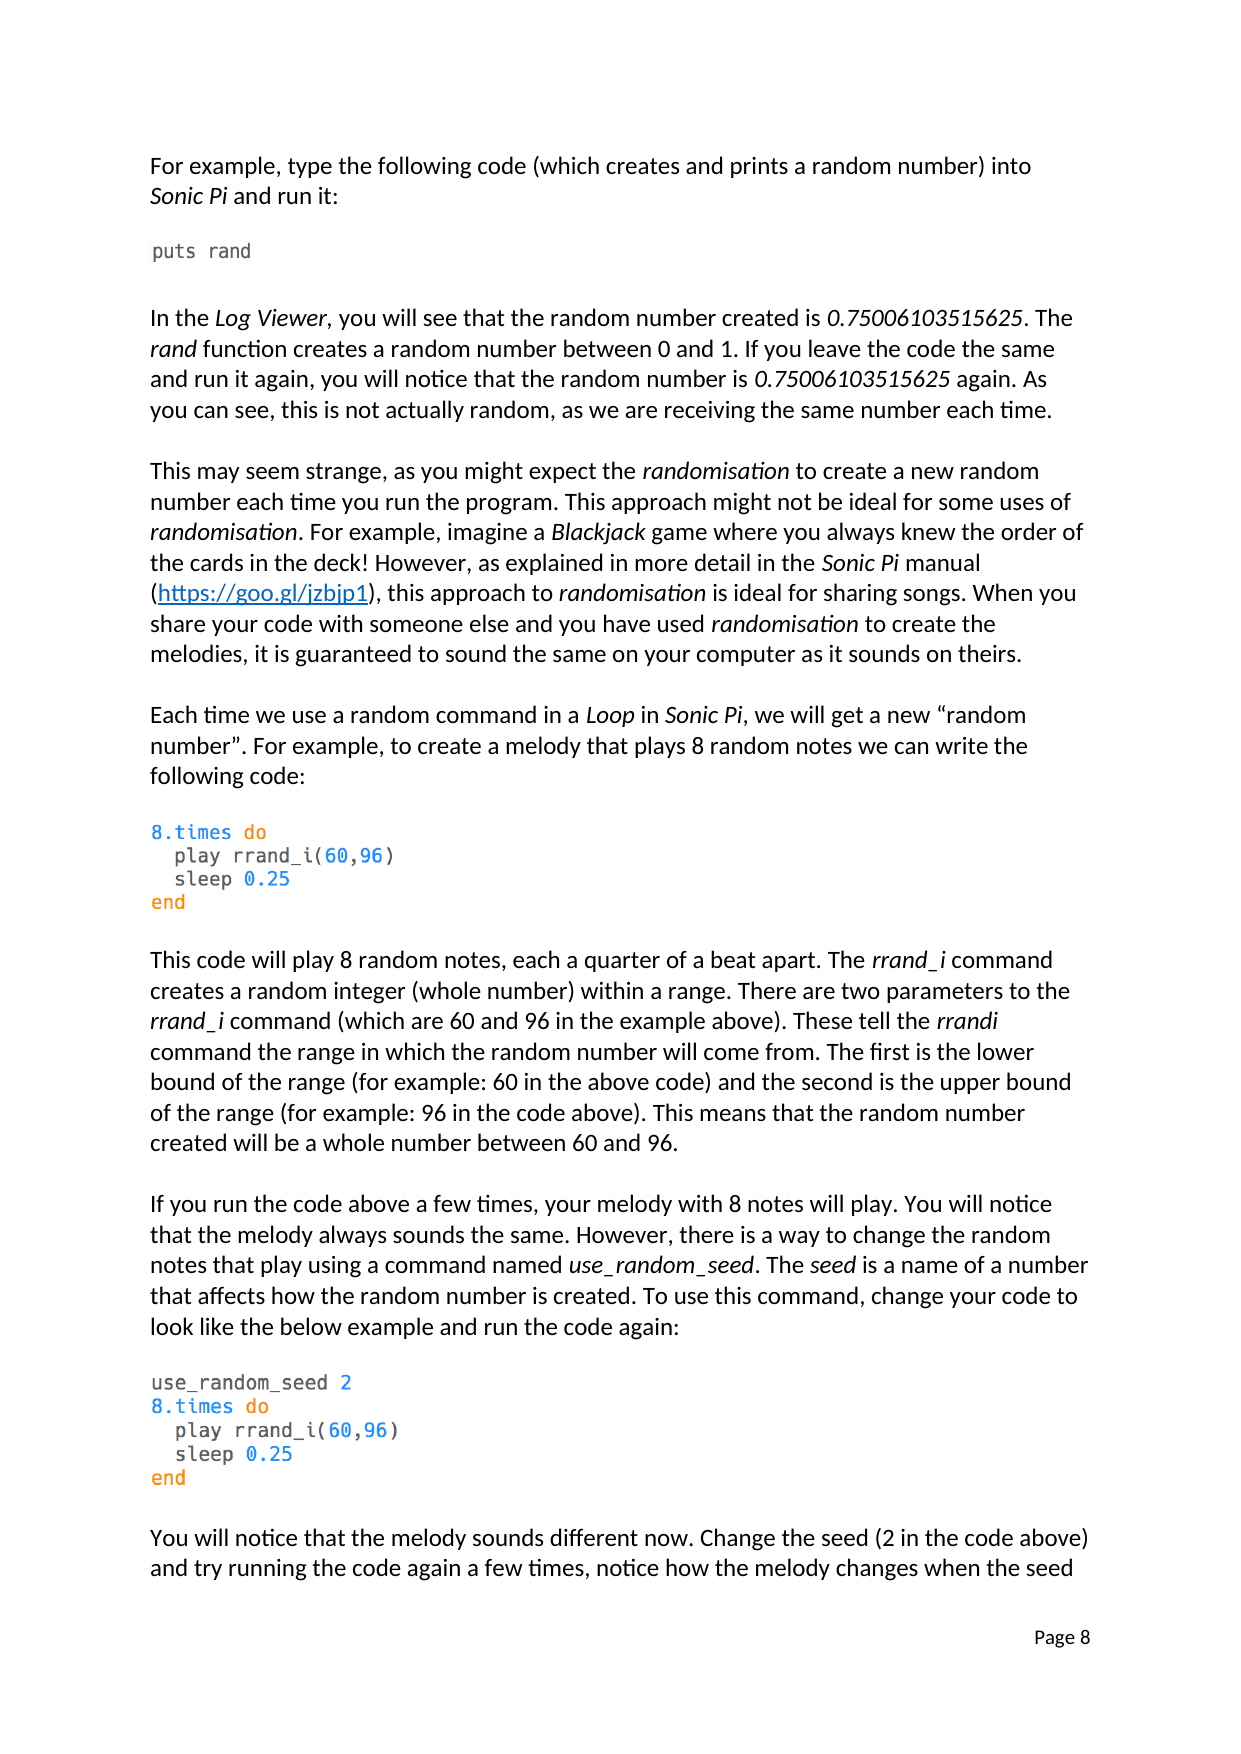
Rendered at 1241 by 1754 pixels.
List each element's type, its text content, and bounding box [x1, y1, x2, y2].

picture [150, 1371, 403, 1492]
text If you run the code above a few times, your melody with 8 notes will play. You will notice that the melody always sounds the same. However, there is a way to change the random notes that play using a command named use_random_seed. The seed is a name of a number that affects how the random number is created. To use this command, change your code to look like the below example and run the code again: [150, 1188, 1090, 1341]
text This may seem strange, as you might expect the randomisation to create a new random number each time you run the program. This approach might not be ideal for some uses of randomisation. For example, imagine a Blackjack game where you always knew the order of the cards in the deck! However, as explained in more detail in the Sonic Pi manual (https://goo.gl/jzbjp1), this approach to randomisation is ideal for sharing songs. When you share your code with someone else and you have used randomisation to create the melodies, it is guaranteed to sound the same on your computer as it sounds on theirs. [150, 455, 1090, 669]
text For example, type the following code (which creates and prints a random number) into Sonic Pi and run it: [150, 150, 1090, 211]
picture [150, 821, 403, 914]
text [150, 1522, 1090, 1583]
text This code will play 8 random notes, each a quarter of a beat apart. The rrand_i command creates a random integer (whole number) within a range. There are two parameters to the rrand_i command (which are 60 and 96 in the example above). These tell the rrandi command the range in which the random number will come from. The first is the lower bound of the range (for example: 60 in the above code) and the second is the upper bound of the range (for example: 96 in the code above). This means that the random number created will be a whole number between 60 and 96. [150, 944, 1090, 1158]
text In the Log Viewer, you will see that the random number created is 0.75006103515625. The rand function creates a random number between 0 and 1. If you leave the code the same and run it again, you will notice that the random number is 0.75006103515625 again. As you can see, this is not actually random, as we are receiving the same number each time. [150, 303, 1090, 425]
text Each time we use a random command in a Loop in Sonic Pi, we will get a new “random number”. For example, to create a melody that plays 8 random notes we can write the following code: [150, 699, 1090, 791]
picture [150, 241, 253, 264]
